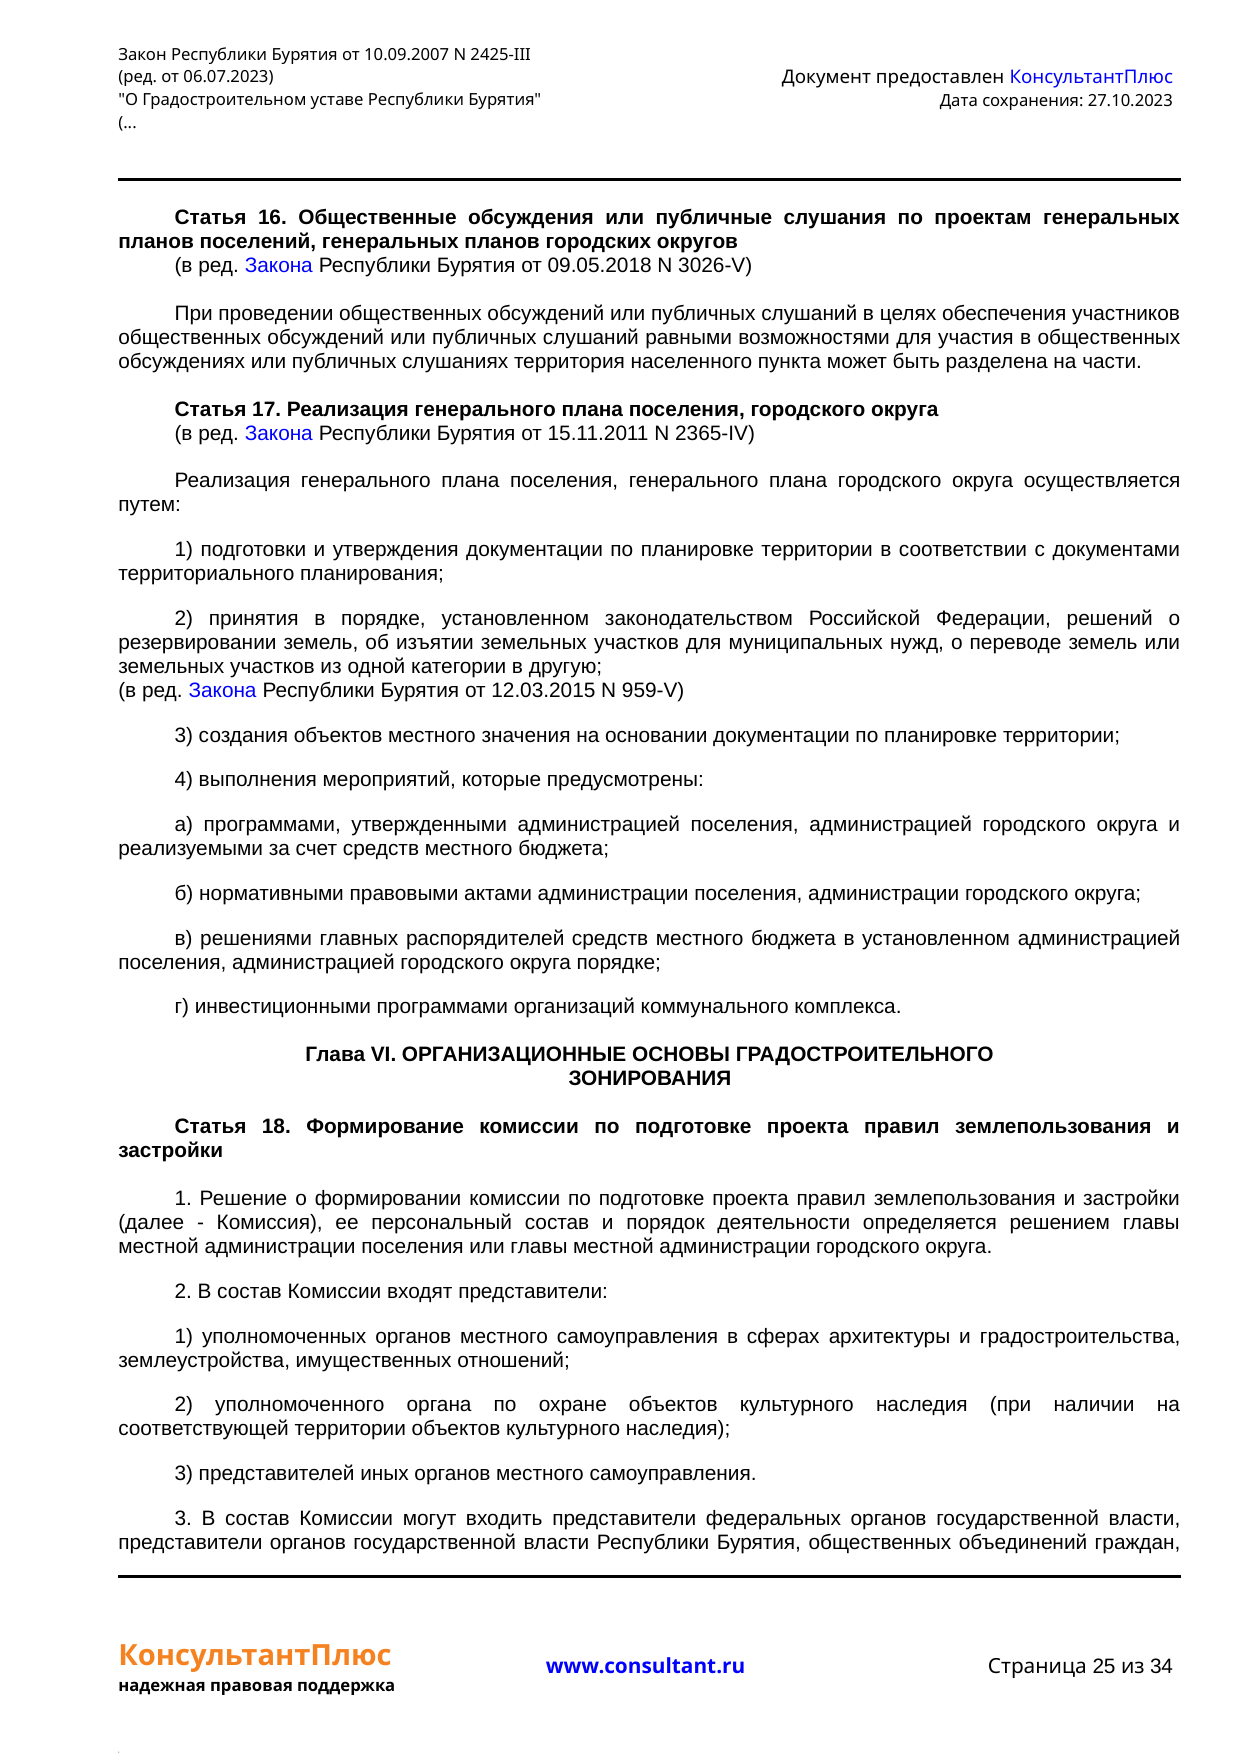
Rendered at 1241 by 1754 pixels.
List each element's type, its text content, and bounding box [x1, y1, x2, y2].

text 4) выполнения мероприятий, которые предусмотрены: [118, 767, 1181, 791]
text 2. В состав Комиссии входят представители: [118, 1279, 1181, 1303]
text б) нормативными правовыми актами администрации поселения, администрации городского округа; [118, 881, 1181, 905]
text г) инвестиционными программами организаций коммунального комплекса. [118, 994, 1181, 1018]
title Статья 17. Реализация генерального плана поселения, городского округа [118, 396, 1181, 420]
text 2) уполномоченного органа по охране объектов культурного наследия (при наличии на соответствующей территории объектов культурного наследия); [118, 1392, 1181, 1440]
title ЗОНИРОВАНИЯ [118, 1066, 1181, 1090]
text 2) принятия в порядке, установленном законодательством Российской Федерации, решений о резервировании земель, об изъятии земельных участков для муниципальных нужд, о переводе земель или земельных участков из одной категории в другую; [118, 606, 1181, 678]
title Статья 16. Общественные обсуждения или публичные слушания по проектам генеральных планов поселений, генеральных планов городских округов [118, 205, 1181, 253]
text в) решениями главных распорядителей средств местного бюджета в установленном администрацией поселения, администрацией городского округа порядке; [118, 926, 1181, 973]
text При проведении общественных обсуждений или публичных слушаний в целях обеспечения участников общественных обсуждений или публичных слушаний равными возможностями для участия в общественных обсуждениях или публичных слушаниях территория населенного пункта может быть разделена на части. [118, 301, 1181, 372]
title Глава VI. ОРГАНИЗАЦИОННЫЕ ОСНОВЫ ГРАДОСТРОИТЕЛЬНОГО [118, 1042, 1181, 1066]
text 1) подготовки и утверждения документации по планировке территории в соответствии с документами территориального планирования; [118, 537, 1181, 585]
text 1. Решение о формировании комиссии по подготовке проекта правил землепользования и застройки (далее - Комиссия), ее персональный состав и порядок деятельности определяется решением главы местной администрации поселения или главы местной администрации городского округа. [118, 1186, 1181, 1258]
text (в ред. Закона Республики Бурятия от 15.11.2011 N 2365-IV) [118, 420, 1181, 444]
title Статья 18. Формирование комиссии по подготовке проекта правил землепользования и застройки [118, 1114, 1181, 1162]
text а) программами, утвержденными администрацией поселения, администрацией городского округа и реализуемыми за счет средств местного бюджета; [118, 812, 1181, 860]
text 1) уполномоченных органов местного самоуправления в сферах архитектуры и градостроительства, землеустройства, имущественных отношений; [118, 1323, 1181, 1371]
text (в ред. Закона Республики Бурятия от 12.03.2015 N 959-V) [118, 678, 1181, 702]
text (в ред. Закона Республики Бурятия от 09.05.2018 N 3026-V) [118, 253, 1181, 277]
text 3) представителей иных органов местного самоуправления. [118, 1461, 1181, 1485]
text Реализация генерального плана поселения, генерального плана городского округа осуществляется путем: [118, 468, 1181, 516]
text 3) создания объектов местного значения на основании документации по планировке территории; [118, 722, 1181, 746]
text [118, 1506, 1181, 1554]
